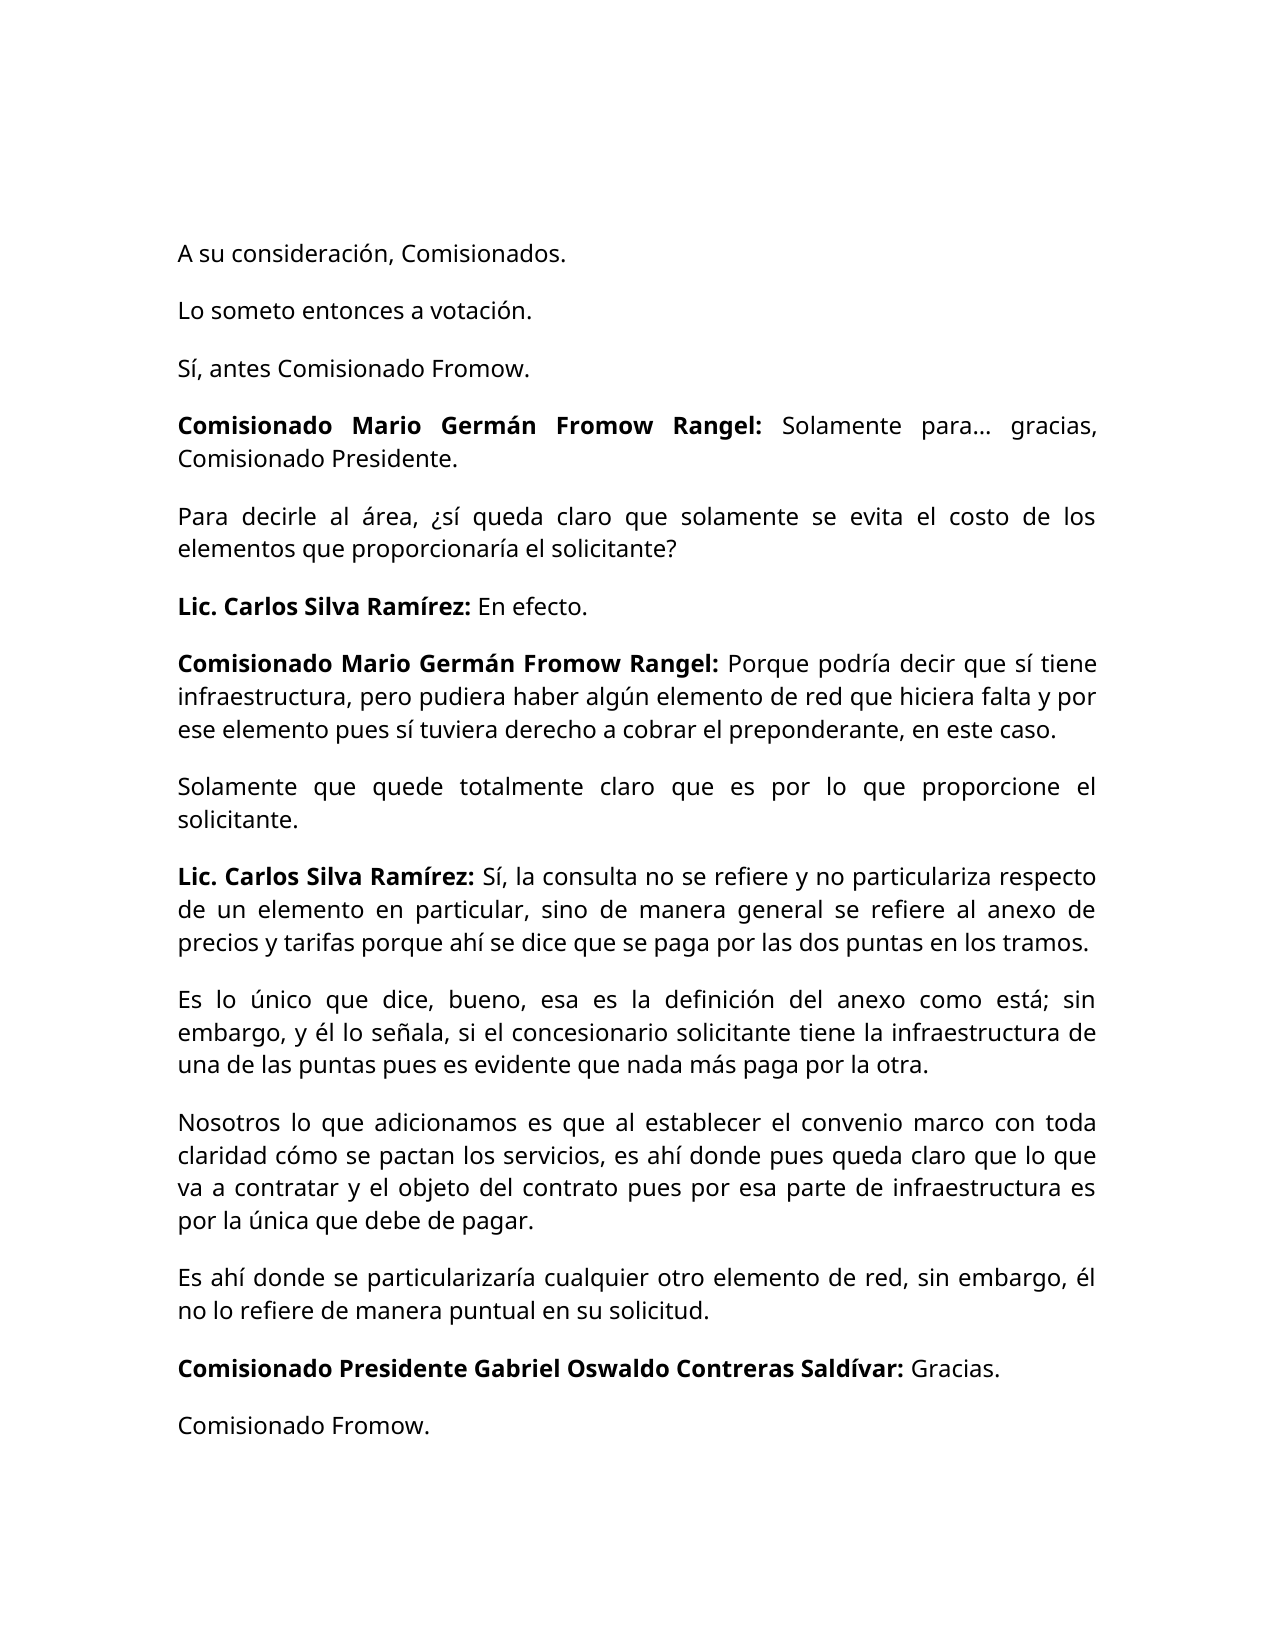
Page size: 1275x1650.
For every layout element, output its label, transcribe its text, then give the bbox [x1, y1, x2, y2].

text Comisionado Mario Germán Fromow Rangel: Porque podría decir que sí tiene infraestructura, pero pudiera haber algún elemento de red que hiciera falta y por ese elemento pues sí tuviera derecho a cobrar el preponderante, en este caso. [177, 647, 1098, 745]
text Comisionado Fromow. [177, 1409, 1098, 1442]
text Solamente que quede totalmente claro que es por lo que proporcione el solicitante. [177, 770, 1098, 835]
text Lic. Carlos Silva Ramírez: En efecto. [177, 589, 1098, 622]
text Nosotros lo que adicionamos es que al establecer el convenio marco con toda claridad cómo se pactan los servicios, es ahí donde pues queda claro que lo que va a contratar y el objeto del contrato pues por esa parte de infraestructura es por la única que debe de pagar. [177, 1106, 1098, 1236]
text Sí, antes Comisionado Fromow. [177, 352, 1098, 384]
text Lic. Carlos Silva Ramírez: Sí, la consulta no se refiere y no particulariza respecto de un elemento en particular, sino de manera general se refiere al anexo de precios y tarifas porque ahí se dice que se paga por las dos puntas en los tramos. [177, 860, 1098, 958]
text A su consideración, Comisionados. [177, 236, 1098, 269]
text Comisionado Mario Germán Fromow Rangel: Solamente para… gracias, Comisionado Presidente. [177, 409, 1098, 474]
text Para decirle al área, ¿sí queda claro que solamente se evita el costo de los elementos que proporcionaría el solicitante? [177, 499, 1098, 564]
text Lo someto entonces a votación. [177, 294, 1098, 327]
text Es ahí donde se particularizaría cualquier otro elemento de red, sin embargo, él no lo refiere de manera puntual en su solicitud. [177, 1261, 1098, 1326]
text Comisionado Presidente Gabriel Oswaldo Contreras Saldívar: Gracias. [177, 1351, 1098, 1384]
text Es lo único que dice, bueno, esa es la definición del anexo como está; sin embargo, y él lo señala, si el concesionario solicitante tiene la infraestructura de una de las puntas pues es evidente que nada más paga por la otra. [177, 983, 1098, 1081]
